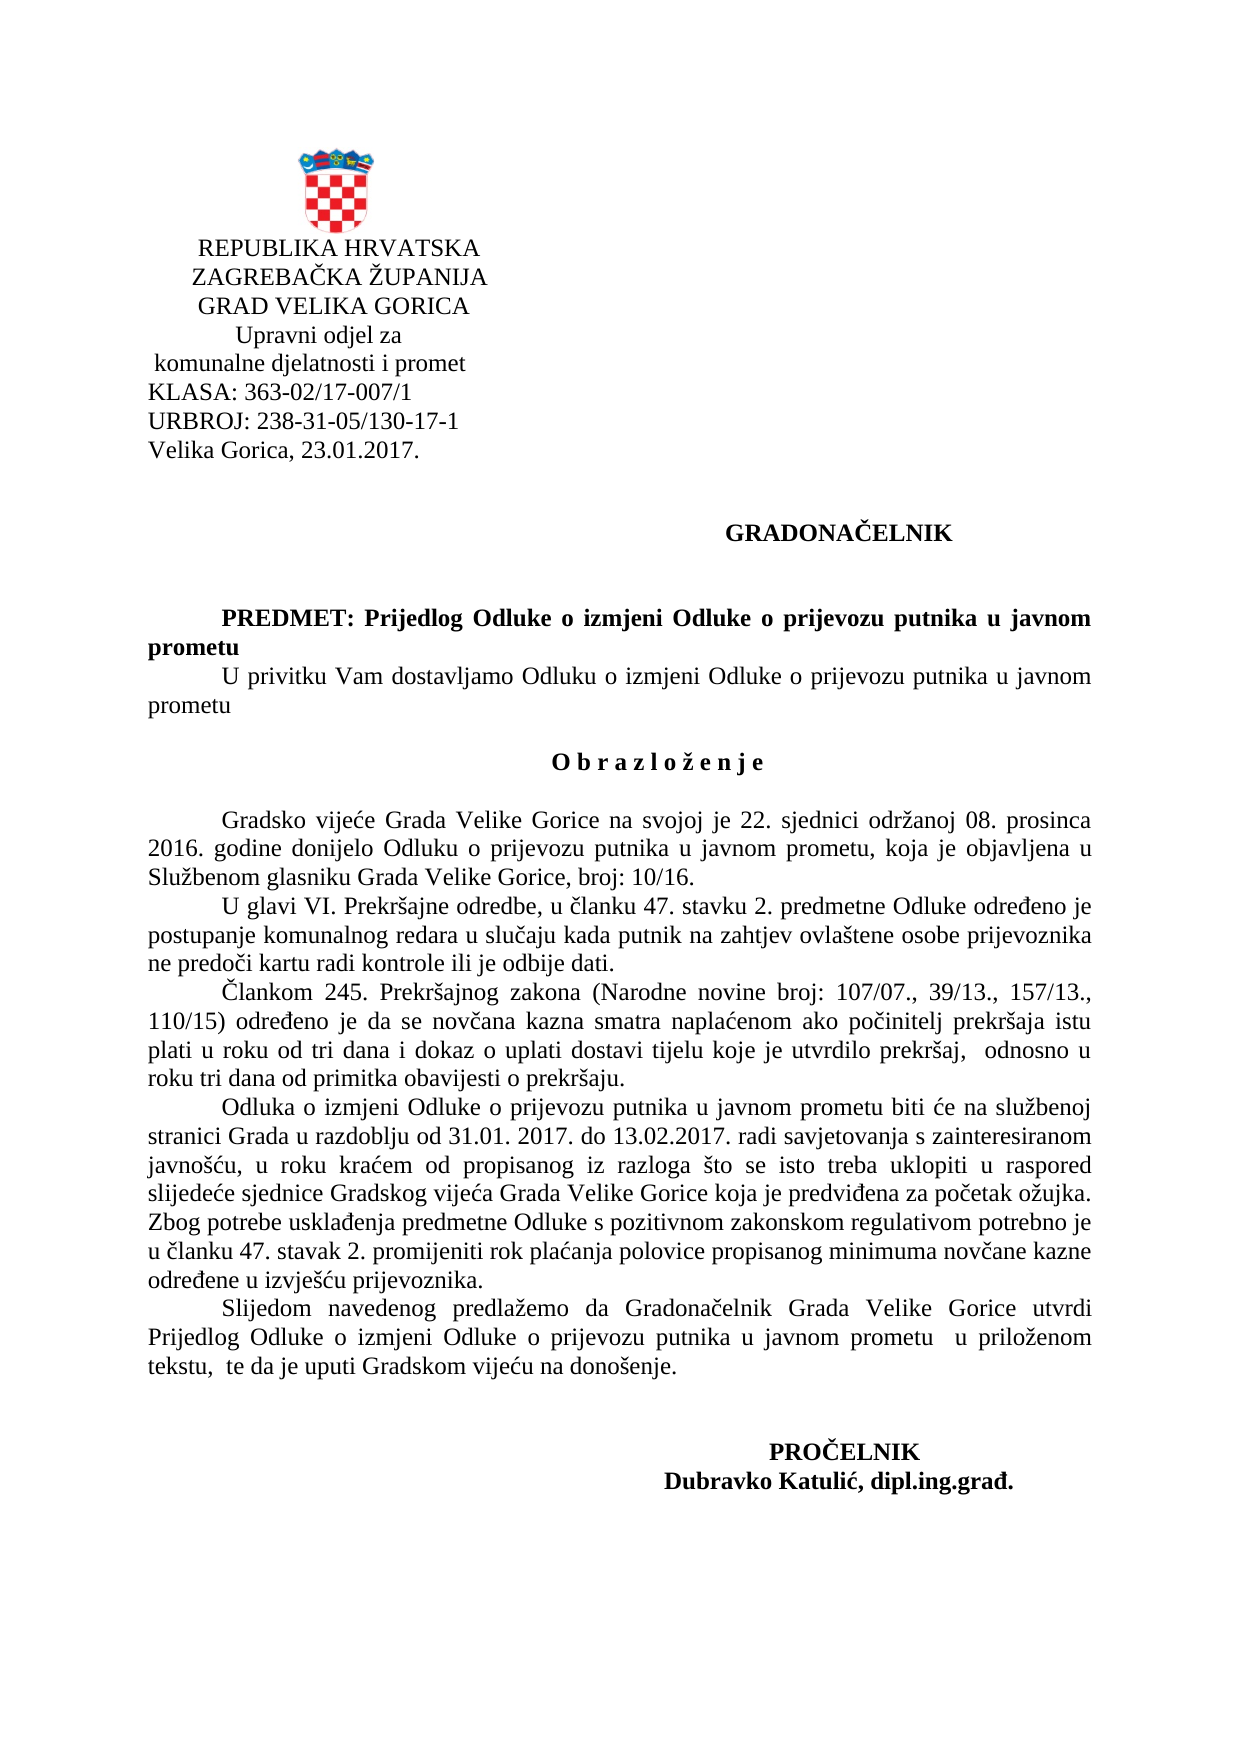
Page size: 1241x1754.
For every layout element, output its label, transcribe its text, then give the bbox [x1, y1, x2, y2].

text GRADONAČELNIK [590, 521, 1088, 546]
text KLASA: 363-02/17-007/1 [148, 377, 886, 406]
text GRAD VELIKA GORICA [148, 291, 1093, 320]
text REPUBLIKA HRVATSKA [148, 233, 1093, 262]
text komunalne djelatnosti i promet [148, 348, 1093, 377]
text URBROJ: 238-31-05/130-17-1 [148, 406, 886, 435]
text Slijedom navedenog predlažemo da Gradonačelnik Grada Velike Gorice utvrdi Prijedlog Odluke o izmjeni Odluke o prijevozu putnika u javnom prometu u priloženom tekstu, te da je uputi Gradskom vijeću na donošenje. [148, 1293, 1093, 1380]
picture [297, 147, 375, 234]
text Velika Gorica, 23.01.2017. [148, 435, 886, 463]
text Odluka o izmjeni Odluke o prijevozu putnika u javnom prometu biti će na službenoj stranici Grada u razdoblju od 31.01. 2017. do 13.02.2017. radi savjetovanja s zainteresiranom javnošću, u roku kraćem od propisanog iz razloga što se isto treba uklopiti u raspored slijedeće sjednice Gradskog vijeća Grada Velike Gorice koja je predviđena za početak ožujka. Zbog potrebe usklađenja predmetne Odluke s pozitivnom zakonskom regulativom potrebno je u članku 47. stavak 2. promijeniti rok plaćanja polovice propisanog minimuma novčane kazne određene u izvješću prijevoznika. [148, 1092, 1093, 1293]
text ZAGREBAČKA ŽUPANIJA [148, 262, 1093, 291]
text PREDMET: Prijedlog Odluke o izmjeni Odluke o prijevozu putnika u javnom prometu [148, 603, 1093, 661]
text U glavi VI. Prekršajne odredbe, u članku 47. stavku 2. predmetne Odluke određeno je postupanje komunalnog redara u slučaju kada putnik na zahtjev ovlaštene osobe prijevoznika ne predoči kartu radi kontrole ili je odbije dati. [148, 891, 1093, 977]
text O b r a z l o ž e n j e [148, 747, 1093, 776]
text Gradsko vijeće Grada Velike Gorice na svojoj je 22. sjednici održanoj 08. prosinca 2016. godine donijelo Odluku o prijevozu putnika u javnom prometu, koja je objavljena u Službenom glasniku Grada Velike Gorice, broj: 10/16. [148, 805, 1093, 891]
text Člankom 245. Prekršajnog zakona (Narodne novine broj: 107/07., 39/13., 157/13., 110/15) određeno je da se novčana kazna smatra naplaćenom ako počinitelj prekršaja istu plati u roku od tri dana i dokaz o uplati dostavi tijelu koje je utvrdilo prekršaj, odnosno u roku tri dana od primitka obavijesti o prekršaju. [148, 977, 1093, 1092]
text Dubravko Katulić, dipl.ing.građ. [148, 1466, 1093, 1495]
text U privitku Vam dostavljamo Odluku o izmjeni Odluke o prijevozu putnika u javnom prometu [148, 661, 1093, 718]
text Upravni odjel za [148, 320, 1093, 348]
text PROČELNIK [148, 1437, 1093, 1466]
